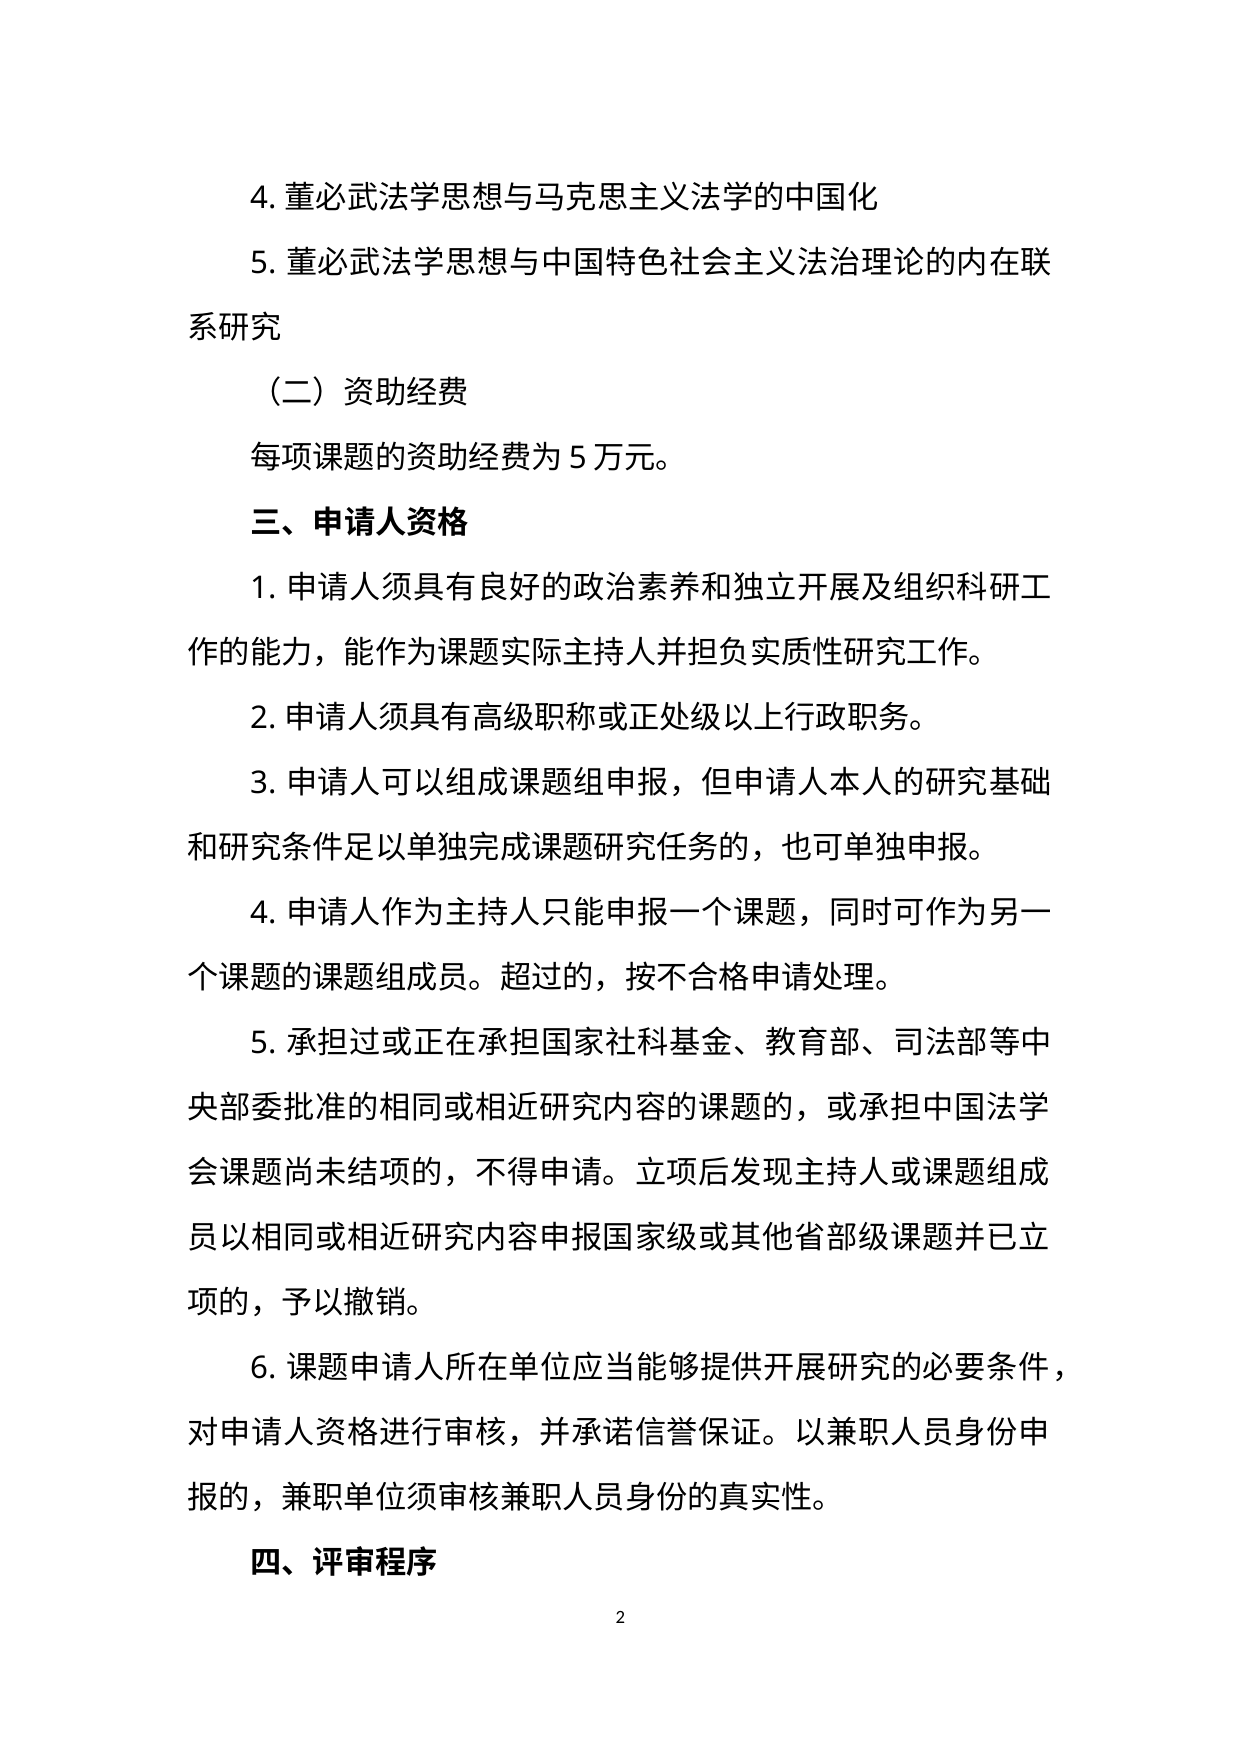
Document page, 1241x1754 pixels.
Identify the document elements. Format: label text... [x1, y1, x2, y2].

text 4. 申请人作为主持人只能申报一个课题，同时可作为另一个课题的课题组成员。超过的，按不合格申请处理。 [187, 877, 1053, 1007]
text 每项课题的资助经费为5万元。 [187, 422, 1053, 487]
text 3. 申请人可以组成课题组申报，但申请人本人的研究基础和研究条件足以单独完成课题研究任务的，也可单独申报。 [187, 747, 1053, 877]
text 5. 承担过或正在承担国家社科基金、教育部、司法部等中央部委批准的相同或相近研究内容的课题的，或承担中国法学会课题尚未结项的，不得申请。立项后发现主持人或课题组成员以相同或相近研究内容申报国家级或其他省部级课题并已立项的，予以撤销。 [187, 1007, 1053, 1332]
text （二）资助经费 [187, 357, 1053, 422]
text 4. 董必武法学思想与马克思主义法学的中国化 [187, 162, 1053, 227]
text 三、申请人资格 [187, 487, 1053, 552]
text 5. 董必武法学思想与中国特色社会主义法治理论的内在联系研究 [187, 227, 1053, 357]
text 1. 申请人须具有良好的政治素养和独立开展及组织科研工作的能力，能作为课题实际主持人并担负实质性研究工作。 [187, 552, 1053, 682]
text 6. 课题申请人所在单位应当能够提供开展研究的必要条件，对申请人资格进行审核，并承诺信誉保证。以兼职人员身份申报的，兼职单位须审核兼职人员身份的真实性。 [187, 1332, 1053, 1527]
text 2. 申请人须具有高级职称或正处级以上行政职务。 [187, 682, 1053, 747]
text 四、评审程序 [187, 1527, 1053, 1592]
